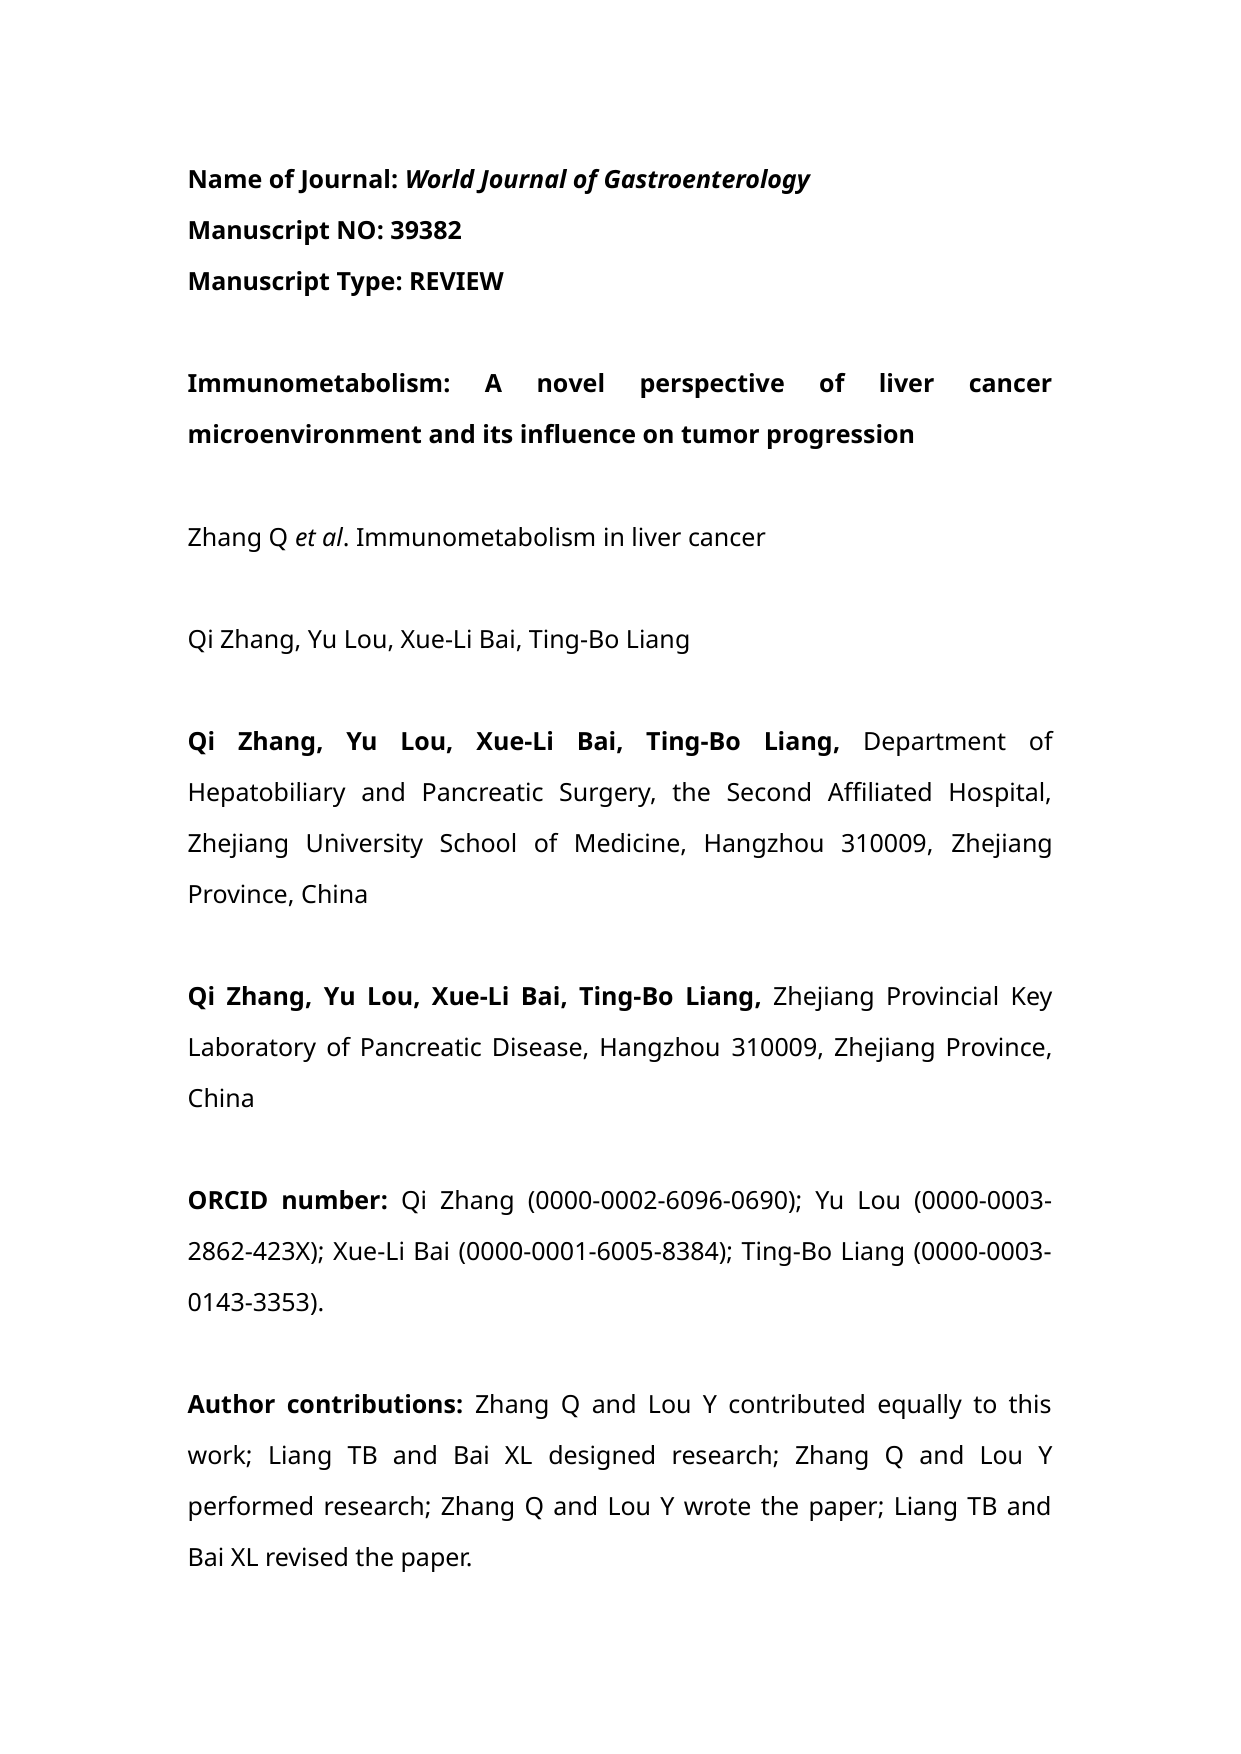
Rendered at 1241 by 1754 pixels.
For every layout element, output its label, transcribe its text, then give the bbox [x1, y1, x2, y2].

text Author contributions: Zhang Q and Lou Y contributed equally to this work; Liang TB and Bai XL designed research; Zhang Q and Lou Y performed research; Zhang Q and Lou Y wrote the paper; Liang TB and Bai XL revised the paper. [187, 1387, 1053, 1574]
text ORCID number: Qi Zhang (0000-0002-6096-0690); Yu Lou (0000-0003-2862-423X); Xue-Li Bai (0000-0001-6005-8384); Ting-Bo Liang (0000-0003-0143-3353). [187, 1183, 1053, 1319]
text Name of Journal: World Journal of Gastroenterology [187, 162, 1053, 196]
text Manuscript Type: REVIEW [395, 264, 1053, 298]
text Qi Zhang, Yu Lou, Xue-Li Bai, Ting-Bo Liang, Zhejiang Provincial Key Laboratory of Pancreatic Disease, Hangzhou 310009, Zhejiang Province, China [187, 979, 1053, 1115]
text Zhang Q et al. Immunometabolism in liver cancer [187, 519, 1053, 553]
text Manuscript NO: 39382 [187, 213, 1053, 247]
text Qi Zhang, Yu Lou, Xue-Li Bai, Ting-Bo Liang, Department of Hepatobiliary and Pancreatic Surgery, the Second Affiliated Hospital, Zhejiang University School of Medicine, Hangzhou 310009, Zhejiang Province, China [187, 723, 1053, 911]
text Qi Zhang, Yu Lou, Xue-Li Bai, Ting-Bo Liang [187, 621, 1053, 655]
text Immunometabolism: A novel perspective of liver cancer microenvironment and its influence on tumor progression [187, 366, 1053, 451]
